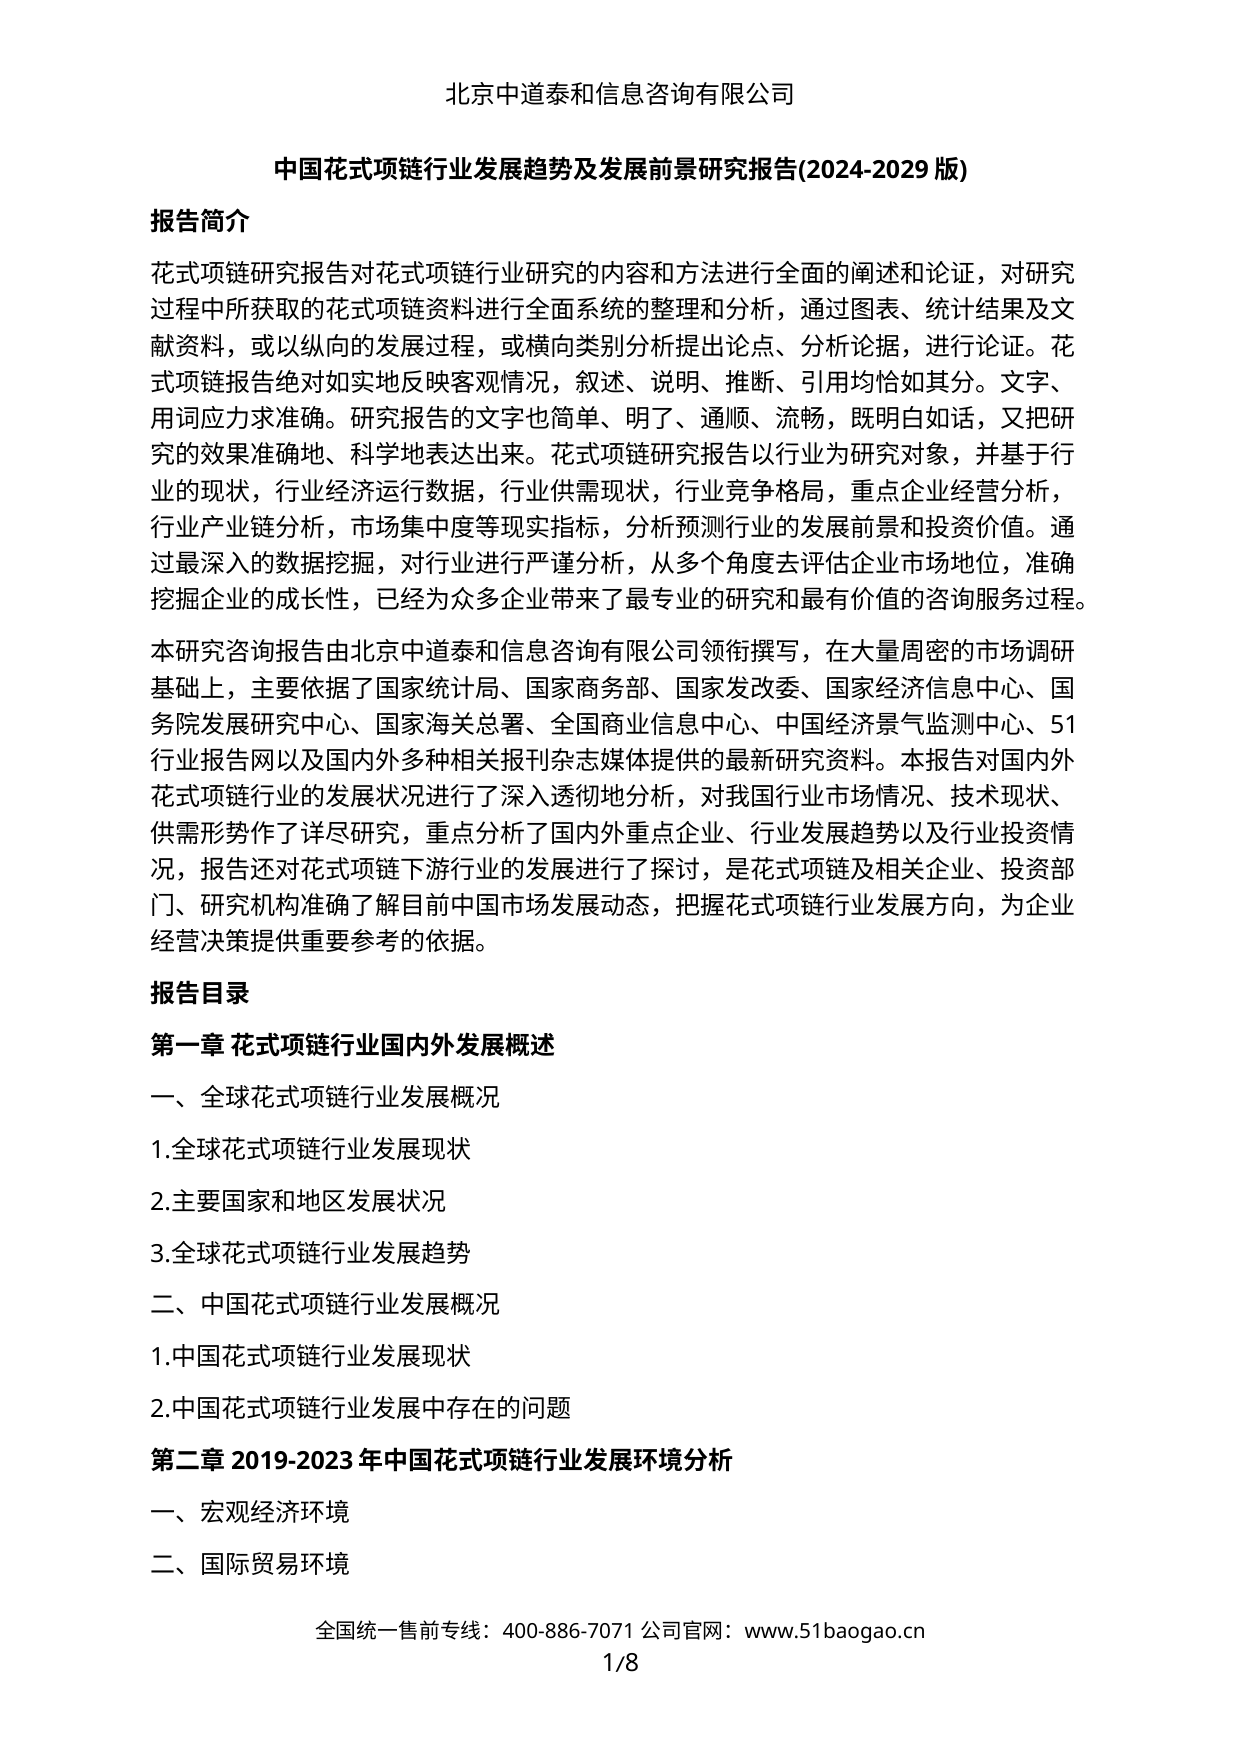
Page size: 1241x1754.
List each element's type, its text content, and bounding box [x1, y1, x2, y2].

text 2.中国花式项链行业发展中存在的问题 [150, 1389, 1090, 1425]
text 第二章 2019-2023年中国花式项链行业发展环境分析 [150, 1441, 1090, 1477]
text 本研究咨询报告由北京中道泰和信息咨询有限公司领衔撰写，在大量周密的市场调研基础上，主要依据了国家统计局、国家商务部、国家发改委、国家经济信息中心、国务院发展研究中心、国家海关总署、全国商业信息中心、中国经济景气监测中心、51行业报告网以及国内外多种相关报刊杂志媒体提供的最新研究资料。本报告对国内外花式项链行业的发展状况进行了深入透彻地分析，对我国行业市场情况、技术现状、供需形势作了详尽研究，重点分析了国内外重点企业、行业发展趋势以及行业投资情况，报告还对花式项链下游行业的发展进行了探讨，是花式项链及相关企业、投资部门、研究机构准确了解目前中国市场发展动态，把握花式项链行业发展方向，为企业经营决策提供重要参考的依据。 [150, 632, 1090, 958]
text 中国花式项链行业发展趋势及发展前景研究报告(2024-2029版) [150, 150, 1090, 186]
text 1.全球花式项链行业发展现状 [150, 1129, 1090, 1166]
text 1.中国花式项链行业发展现状 [150, 1337, 1090, 1373]
text 第一章 花式项链行业国内外发展概述 [150, 1026, 1090, 1062]
text 报告简介 [150, 202, 1090, 238]
text 3.全球花式项链行业发展趋势 [150, 1233, 1090, 1269]
text 一、全球花式项链行业发展概况 [150, 1077, 1090, 1114]
text 报告目录 [150, 974, 1090, 1010]
text 一、宏观经济环境 [150, 1492, 1090, 1529]
text 2.主要国家和地区发展状况 [150, 1181, 1090, 1217]
text 花式项链研究报告对花式项链行业研究的内容和方法进行全面的阐述和论证，对研究过程中所获取的花式项链资料进行全面系统的整理和分析，通过图表、统计结果及文献资料，或以纵向的发展过程，或横向类别分析提出论点、分析论据，进行论证。花式项链报告绝对如实地反映客观情况，叙述、说明、推断、引用均恰如其分。文字、用词应力求准确。研究报告的文字也简单、明了、通顺、流畅，既明白如话，又把研究的效果准确地、科学地表达出来。花式项链研究报告以行业为研究对象，并基于行业的现状，行业经济运行数据，行业供需现状，行业竞争格局，重点企业经营分析，行业产业链分析，市场集中度等现实指标，分析预测行业的发展前景和投资价值。通过最深入的数据挖掘，对行业进行严谨分析，从多个角度去评估企业市场地位，准确挖掘企业的成长性，已经为众多企业带来了最专业的研究和最有价值的咨询服务过程。 [150, 254, 1090, 616]
text 二、中国花式项链行业发展概况 [150, 1285, 1090, 1321]
text 二、国际贸易环境 [150, 1544, 1090, 1581]
